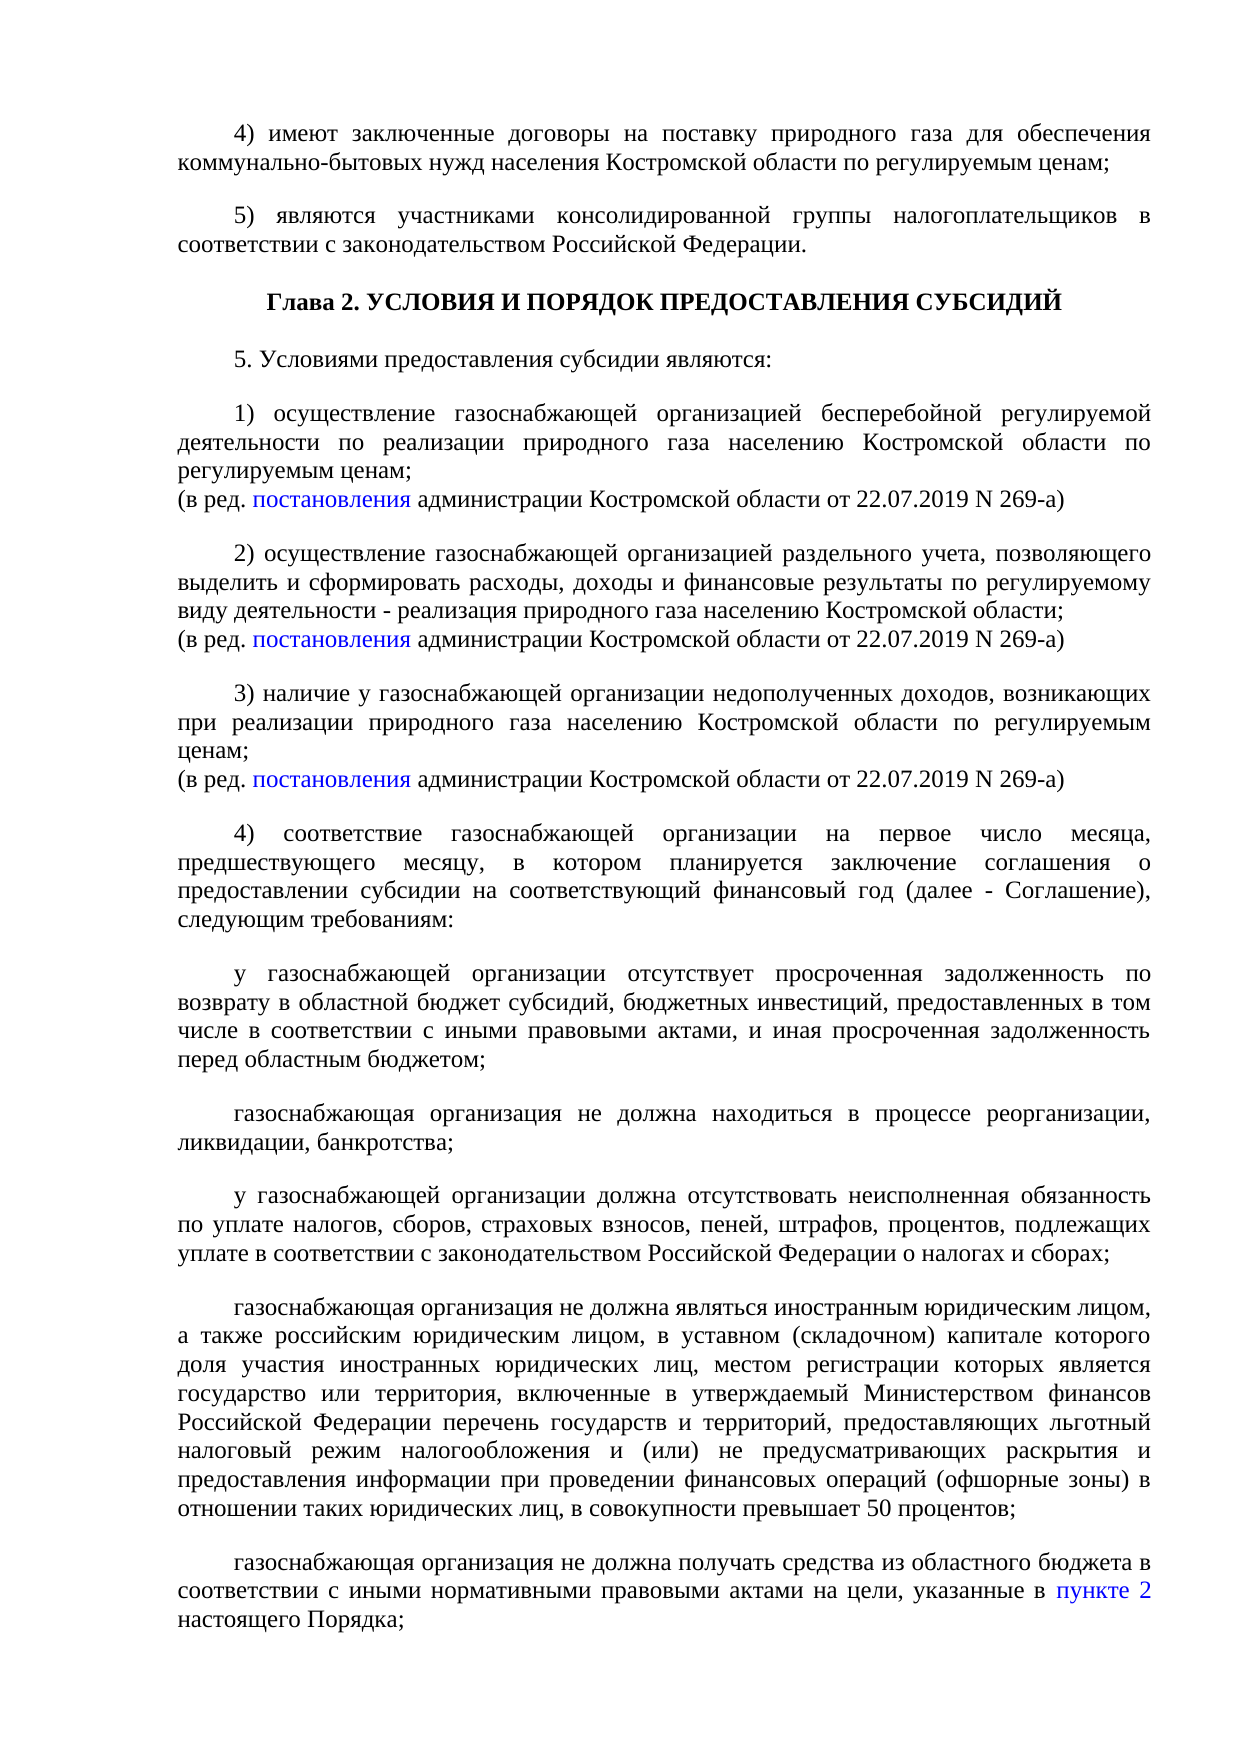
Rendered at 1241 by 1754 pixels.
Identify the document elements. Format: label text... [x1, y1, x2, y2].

text у газоснабжающей организации отсутствует просроченная задолженность по возврату в областной бюджет субсидий, бюджетных инвестиций, предоставленных в том числе в соответствии с иными правовыми актами, и иная просроченная задолженность перед областным бюджетом; [177, 958, 1152, 1073]
text 5. Условиями предоставления субсидии являются: [177, 344, 1152, 373]
title Глава 2. УСЛОВИЯ И ПОРЯДОК ПРЕДОСТАВЛЕНИЯ СУБСИДИЙ [177, 287, 1152, 316]
text 4) имеют заключенные договоры на поставку природного газа для обеспечения коммунально-бытовых нужд населения Костромской области по регулируемым ценам; [177, 118, 1152, 176]
text у газоснабжающей организации должна отсутствовать неисполненная обязанность по уплате налогов, сборов, страховых взносов, пеней, штрафов, процентов, подлежащих уплате в соответствии с законодательством Российской Федерации о налогах и сборах; [177, 1181, 1152, 1267]
text (в ред. постановления администрации Костромской области от 22.07.2019 N 269-а) [177, 764, 1152, 793]
text 5) являются участниками консолидированной группы налогоплательщиков в соответствии с законодательством Российской Федерации. [177, 201, 1152, 258]
text (в ред. постановления администрации Костромской области от 22.07.2019 N 269-а) [177, 624, 1152, 653]
text 2) осуществление газоснабжающей организацией раздельного учета, позволяющего выделить и сформировать расходы, доходы и финансовые результаты по регулируемому виду деятельности - реализация природного газа населению Костромской области; [177, 538, 1152, 624]
text 3) наличие у газоснабжающей организации недополученных доходов, возникающих при реализации природного газа населению Костромской области по регулируемым ценам; [177, 678, 1152, 764]
text газоснабжающая организация не должна находиться в процессе реорганизации, ликвидации, банкротства; [177, 1098, 1152, 1156]
text газоснабжающая организация не должна получать средства из областного бюджета в соответствии с иными нормативными правовыми актами на цели, указанные в пункте 2 настоящего Порядка; [177, 1547, 1152, 1633]
text газоснабжающая организация не должна являться иностранным юридическим лицом, а также российским юридическим лицом, в уставном (складочном) капитале которого доля участия иностранных юридических лиц, местом регистрации которых является государство или территория, включенные в утверждаемый Министерством финансов Российской Федерации перечень государств и территорий, предоставляющих льготный налоговый режим налогообложения и (или) не предусматривающих раскрытия и предоставления информации при проведении финансовых операций (офшорные зоны) в отношении таких юридических лиц, в совокупности превышает 50 процентов; [177, 1292, 1152, 1522]
text 1) осуществление газоснабжающей организацией бесперебойной регулируемой деятельности по реализации природного газа населению Костромской области по регулируемым ценам; [177, 398, 1152, 484]
text 4) соответствие газоснабжающей организации на первое число месяца, предшествующего месяцу, в котором планируется заключение соглашения о предоставлении субсидии на соответствующий финансовый год (далее - Соглашение), следующим требованиям: [177, 818, 1152, 933]
text (в ред. постановления администрации Костромской области от 22.07.2019 N 269-а) [177, 484, 1152, 513]
